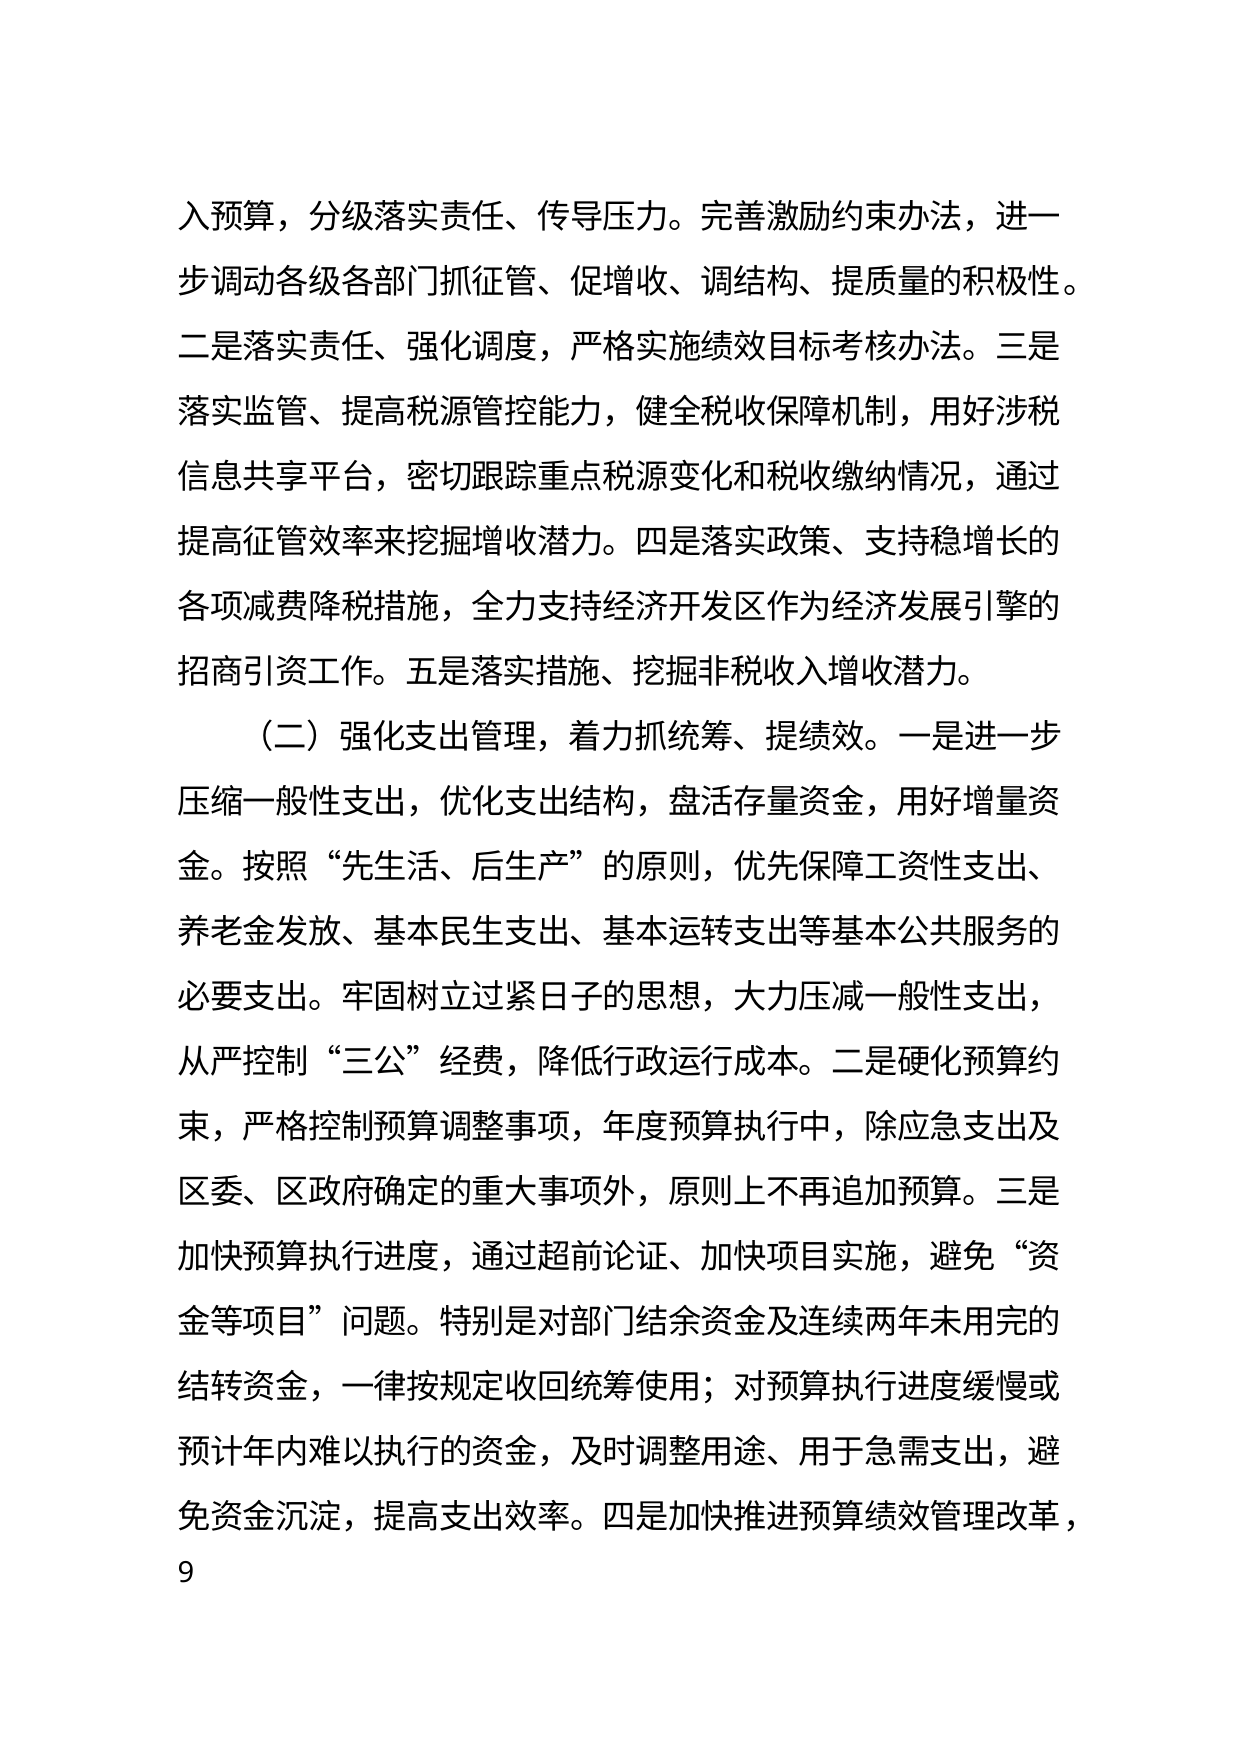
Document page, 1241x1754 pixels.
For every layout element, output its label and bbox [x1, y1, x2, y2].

text [177, 182, 1063, 702]
text [177, 702, 1063, 1547]
